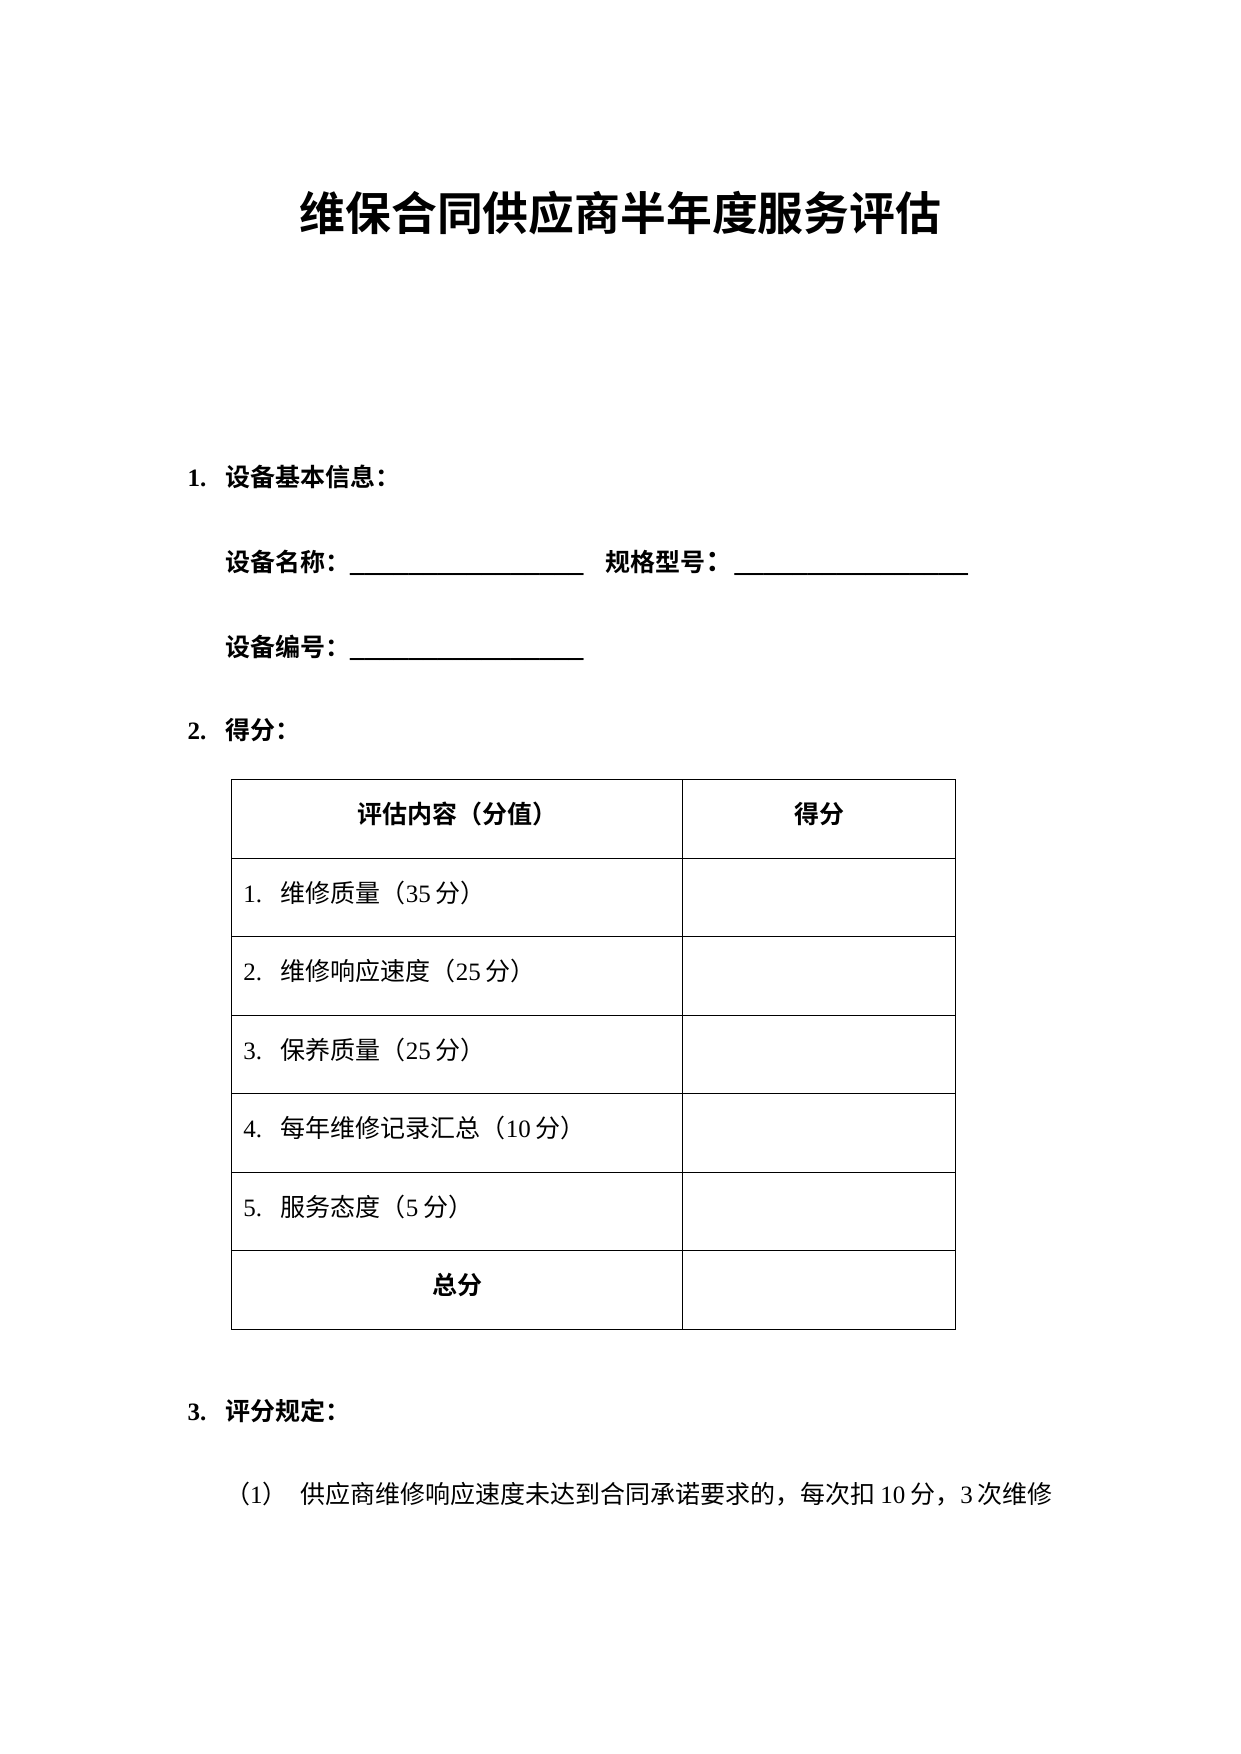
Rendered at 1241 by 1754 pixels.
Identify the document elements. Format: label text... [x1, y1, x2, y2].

text 维保合同供应商半年度服务评估 [187, 162, 1053, 259]
table_cell 每年维修记录汇总（10分） [232, 1094, 682, 1172]
table_cell 保养质量（25分） [232, 1016, 682, 1093]
table_cell 维修质量（35分） [232, 859, 682, 936]
list 设备编号：________________ [225, 613, 1053, 678]
table_cell [683, 859, 955, 936]
table_cell 服务态度（5分） [232, 1173, 682, 1250]
table_header 得分 [683, 780, 955, 858]
list 得分： [187, 696, 1053, 761]
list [225, 1460, 1053, 1525]
list 设备基本信息： [187, 443, 1053, 508]
table_cell 维修响应速度（25分） [232, 937, 682, 1015]
table_cell [683, 1173, 955, 1250]
table_cell [683, 1016, 955, 1093]
list 评分规定： [187, 1377, 1053, 1442]
table_cell [683, 1251, 955, 1329]
table_cell [683, 937, 955, 1015]
list 设备名称：________________ 规格型号：________________ [225, 527, 1053, 592]
table_header 评估内容（分值） [232, 780, 682, 858]
table_cell 总分 [232, 1251, 682, 1329]
table_cell [683, 1094, 955, 1172]
